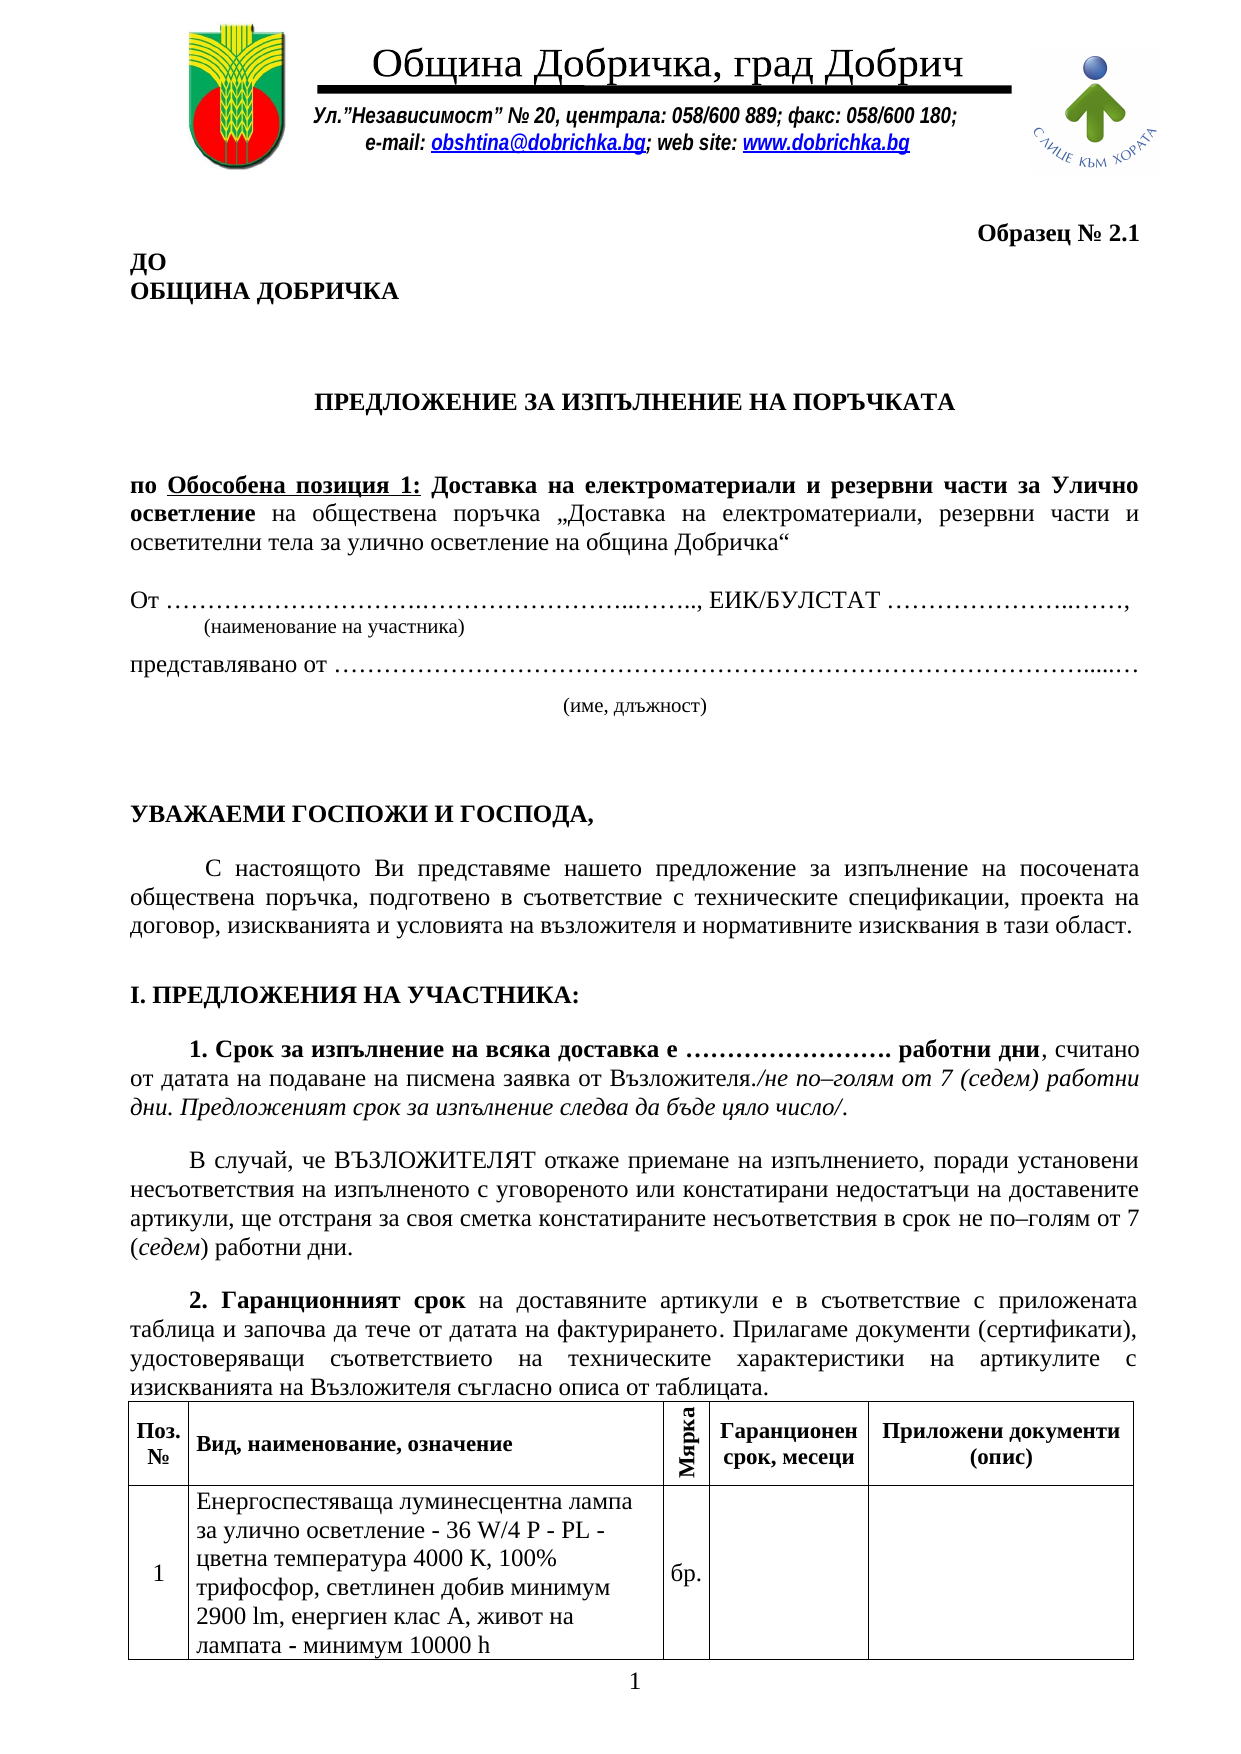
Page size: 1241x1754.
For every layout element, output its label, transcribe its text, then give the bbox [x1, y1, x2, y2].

text (име, длъжност) [130, 693, 1140, 717]
table_cell [710, 1486, 868, 1658]
picture [1029, 47, 1162, 174]
table_header Вид, наименование, означение [189, 1402, 663, 1485]
text представлявано от ……………………………………………………………………………….....… [130, 649, 1140, 678]
text по Обособена позиция 1: Доставка на електроматериали и резервни части за Улично осветление на обществена поръчка „Доставка на електроматериали, резервни части и осветителни тела за улично осветление на община Добричка“ [130, 470, 1140, 556]
text ДО [130, 247, 1140, 276]
text УВАЖАЕМИ ГОСПОЖИ И ГОСПОДА, [130, 799, 1140, 828]
table_header Гаранционен срок, месеци [710, 1402, 868, 1485]
table_cell [869, 1486, 1133, 1658]
text 2. Гаранционният срок на доставяните артикули е в съответствие с приложената таблица и започва да тече от датата на фактурирането. Прилагаме документи (сертификати), удостоверяващи съответствието на техническите характеристики на артикулите с изискванията на Възложителя съгласно описа от таблицата. [130, 1286, 1137, 1401]
text В случай, че ВЪЗЛОЖИТЕЛЯТ откаже приемане на изпълнението, поради установени несъответствия на изпълненото с уговореното или констатирани недостатъци на доставените артикули, ще отстраня за своя сметка констатираните несъответствия в срок не по–голям от 7 (седем) работни дни. [130, 1146, 1140, 1261]
table_header Приложени документи (опис) [869, 1402, 1133, 1485]
text С настоящото Ви представяме нашето предложение за изпълнение на посочената обществена поръчка, подготвено в съответствие с техническите спецификации, проекта на договор, изискванията и условията на възложителя и нормативните изисквания в тази област. [130, 853, 1140, 939]
text 1. Срок за изпълнение на всяка доставка е ……………………. работни дни, считано от датата на подаване на писмена заявка от Възложителя./не по–голям от 7 (седем) работни дни. Предложеният срок за изпълнение следва да бъде цяло число/. [130, 1034, 1140, 1121]
text І. ПРЕДЛОЖЕНИЯ НА УЧАСТНИКА: [130, 981, 1140, 1009]
picture [186, 22, 288, 173]
table_header Поз. № [129, 1402, 188, 1485]
text ОБЩИНА ДОБРИЧКА [130, 276, 1140, 305]
table_header Мярка [664, 1402, 709, 1485]
table_cell 1 [129, 1486, 188, 1658]
text Образец № 2.1 [130, 218, 1140, 247]
table_cell бр. [664, 1486, 709, 1658]
table_cell Енергоспестяваща луминесцентна лампа за улично осветление - 36 W/4 Р - PL - цветна температура 4000 К, 100% трифосфор, светлинен добив минимум 2900 lm, енергиен клас А, живот на лампата - минимум 10000 h [189, 1486, 663, 1658]
text (наименование на участника) [130, 613, 1140, 638]
text ПРЕДЛОЖЕНИЕ ЗА ИЗПЪЛНЕНИЕ НА ПОРЪЧКАТА [130, 387, 1140, 416]
text От ………………………….……………………..…….., ЕИК/БУЛСТАТ …………………..……, [130, 585, 1140, 613]
